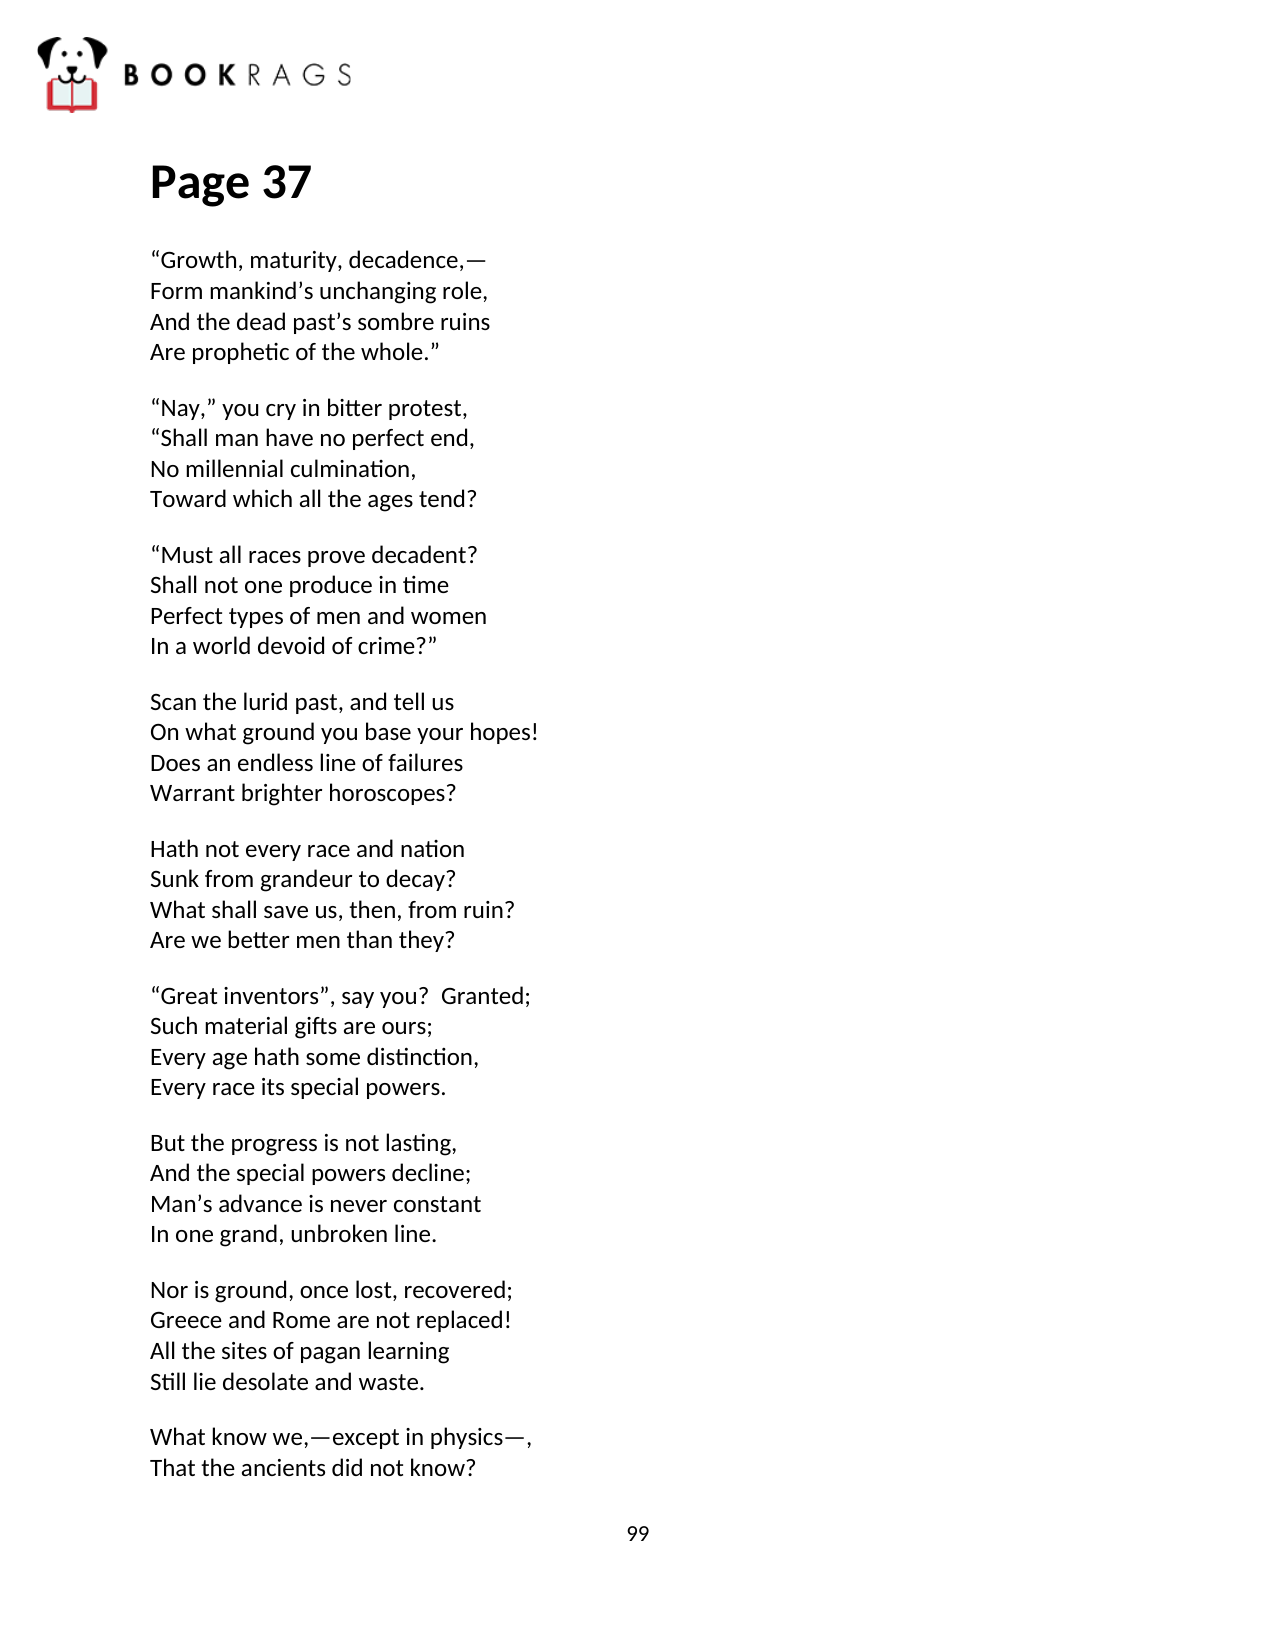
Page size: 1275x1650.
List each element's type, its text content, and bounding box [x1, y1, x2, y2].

text But the progress is not lasting, And the special powers decline; Man’s advance is never constant In one grand, unbroken line. [150, 1127, 1125, 1249]
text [150, 1421, 1125, 1482]
text Scan the lurid past, and tell us On what ground you base your hopes! Does an endless line of failures Warrant brighter horoscopes? [150, 686, 1125, 808]
text Nor is ground, once lost, recovered; Greece and Rome are not replaced! All the sites of pagan learning Still lie desolate and waste. [150, 1274, 1125, 1396]
picture [37, 37, 351, 113]
text “Nay,” you cry in bitter protest, “Shall man have no perfect end, No millennial culmination, Toward which all the ages tend? [150, 392, 1125, 514]
text Hath not every race and nation Sunk from grandeur to decay? What shall save us, then, from ruin? Are we better men than they? [150, 833, 1125, 955]
text “Growth, maturity, decadence,—­ Form mankind’s unchanging role, And the dead past’s sombre ruins Are prophetic of the whole.” [150, 244, 1125, 367]
text Page 37 [150, 150, 1125, 211]
text “Great inventors”, say you? Granted; Such material gifts are ours; Every age hath some distinction, Every race its special powers. [150, 980, 1125, 1102]
text “Must all races prove decadent? Shall not one produce in time Perfect types of men and women In a world devoid of crime?” [150, 539, 1125, 661]
